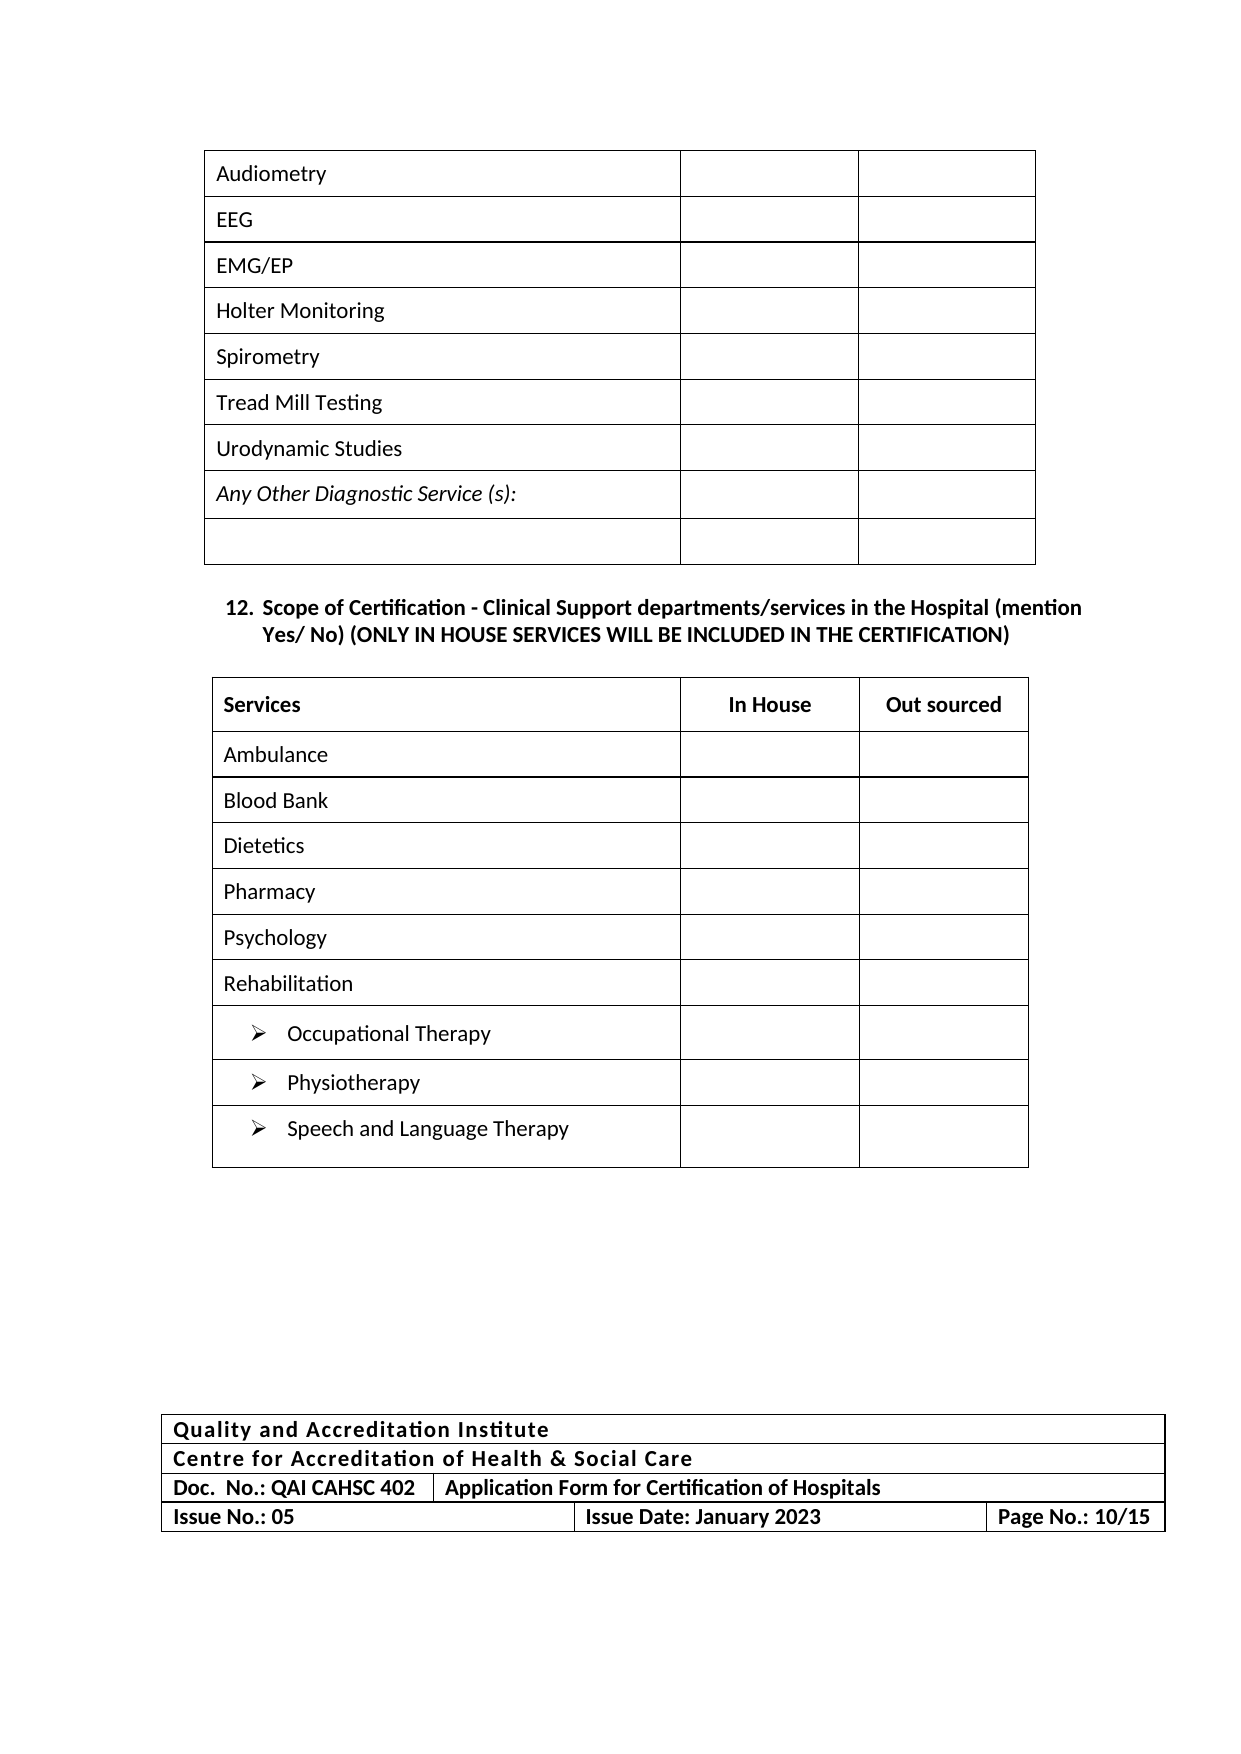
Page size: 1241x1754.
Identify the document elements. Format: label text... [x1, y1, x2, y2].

table_cell Psychology [213, 915, 680, 959]
table_cell EMG/EP [205, 243, 680, 287]
table_cell [860, 869, 1028, 914]
table_cell [681, 732, 859, 776]
table_cell [860, 1106, 1028, 1167]
table_cell Dietetics [213, 823, 680, 868]
table_cell [681, 869, 859, 914]
table_cell [681, 288, 858, 333]
table_cell [859, 334, 1035, 379]
table_cell EEG [205, 197, 680, 241]
table_cell [860, 915, 1028, 959]
table_cell [205, 519, 680, 563]
table_cell Speech and Language Therapy [213, 1106, 680, 1167]
table_cell [859, 380, 1035, 424]
table_cell [681, 778, 859, 822]
table_cell Physiotherapy [213, 1060, 680, 1105]
table_cell [681, 519, 858, 563]
table_cell [681, 380, 858, 424]
table_cell Occupational Therapy [213, 1006, 680, 1059]
table_cell [860, 960, 1028, 1005]
table_cell [859, 151, 1035, 196]
table_cell [859, 519, 1035, 563]
table_cell Holter Monitoring [205, 288, 680, 333]
table_cell [681, 1006, 859, 1059]
table_cell [859, 288, 1035, 333]
table_cell [860, 778, 1028, 822]
table_cell [860, 732, 1028, 776]
table_cell [859, 425, 1035, 470]
table_header Out sourced [860, 678, 1028, 731]
table_cell [859, 243, 1035, 287]
table_cell Pharmacy [213, 869, 680, 914]
table_cell Rehabilitation [213, 960, 680, 1005]
table_cell Audiometry [205, 151, 680, 196]
table_cell [859, 471, 1035, 518]
table_cell [681, 1106, 859, 1167]
table_cell Tread Mill Testing [205, 380, 680, 424]
list Scope of Certification - Clinical Support departments/services in the Hospital (mention Yes/ No) (ONLY IN HOUSE SERVICES WILL BE INCLUDED IN THE CERTIFICATION) [225, 593, 1090, 649]
table_cell [860, 823, 1028, 868]
table_cell [681, 197, 858, 241]
table_cell [860, 1060, 1028, 1105]
table_header In House [681, 678, 859, 731]
table_cell [681, 334, 858, 379]
table_cell Blood Bank [213, 778, 680, 822]
table_cell [860, 1006, 1028, 1059]
table_cell [681, 1060, 859, 1105]
table_cell [681, 823, 859, 868]
table_cell [681, 960, 859, 1005]
table_cell [681, 425, 858, 470]
table_cell [681, 471, 858, 518]
table_cell Spirometry [205, 334, 680, 379]
table_cell [859, 197, 1035, 241]
table_cell [681, 243, 858, 287]
table_header Services [213, 678, 680, 731]
table_cell [681, 915, 859, 959]
table_cell Urodynamic Studies [205, 425, 680, 470]
table_cell Ambulance [213, 732, 680, 776]
table_cell [681, 151, 858, 196]
table_cell Any Other Diagnostic Service (s): [205, 471, 680, 518]
